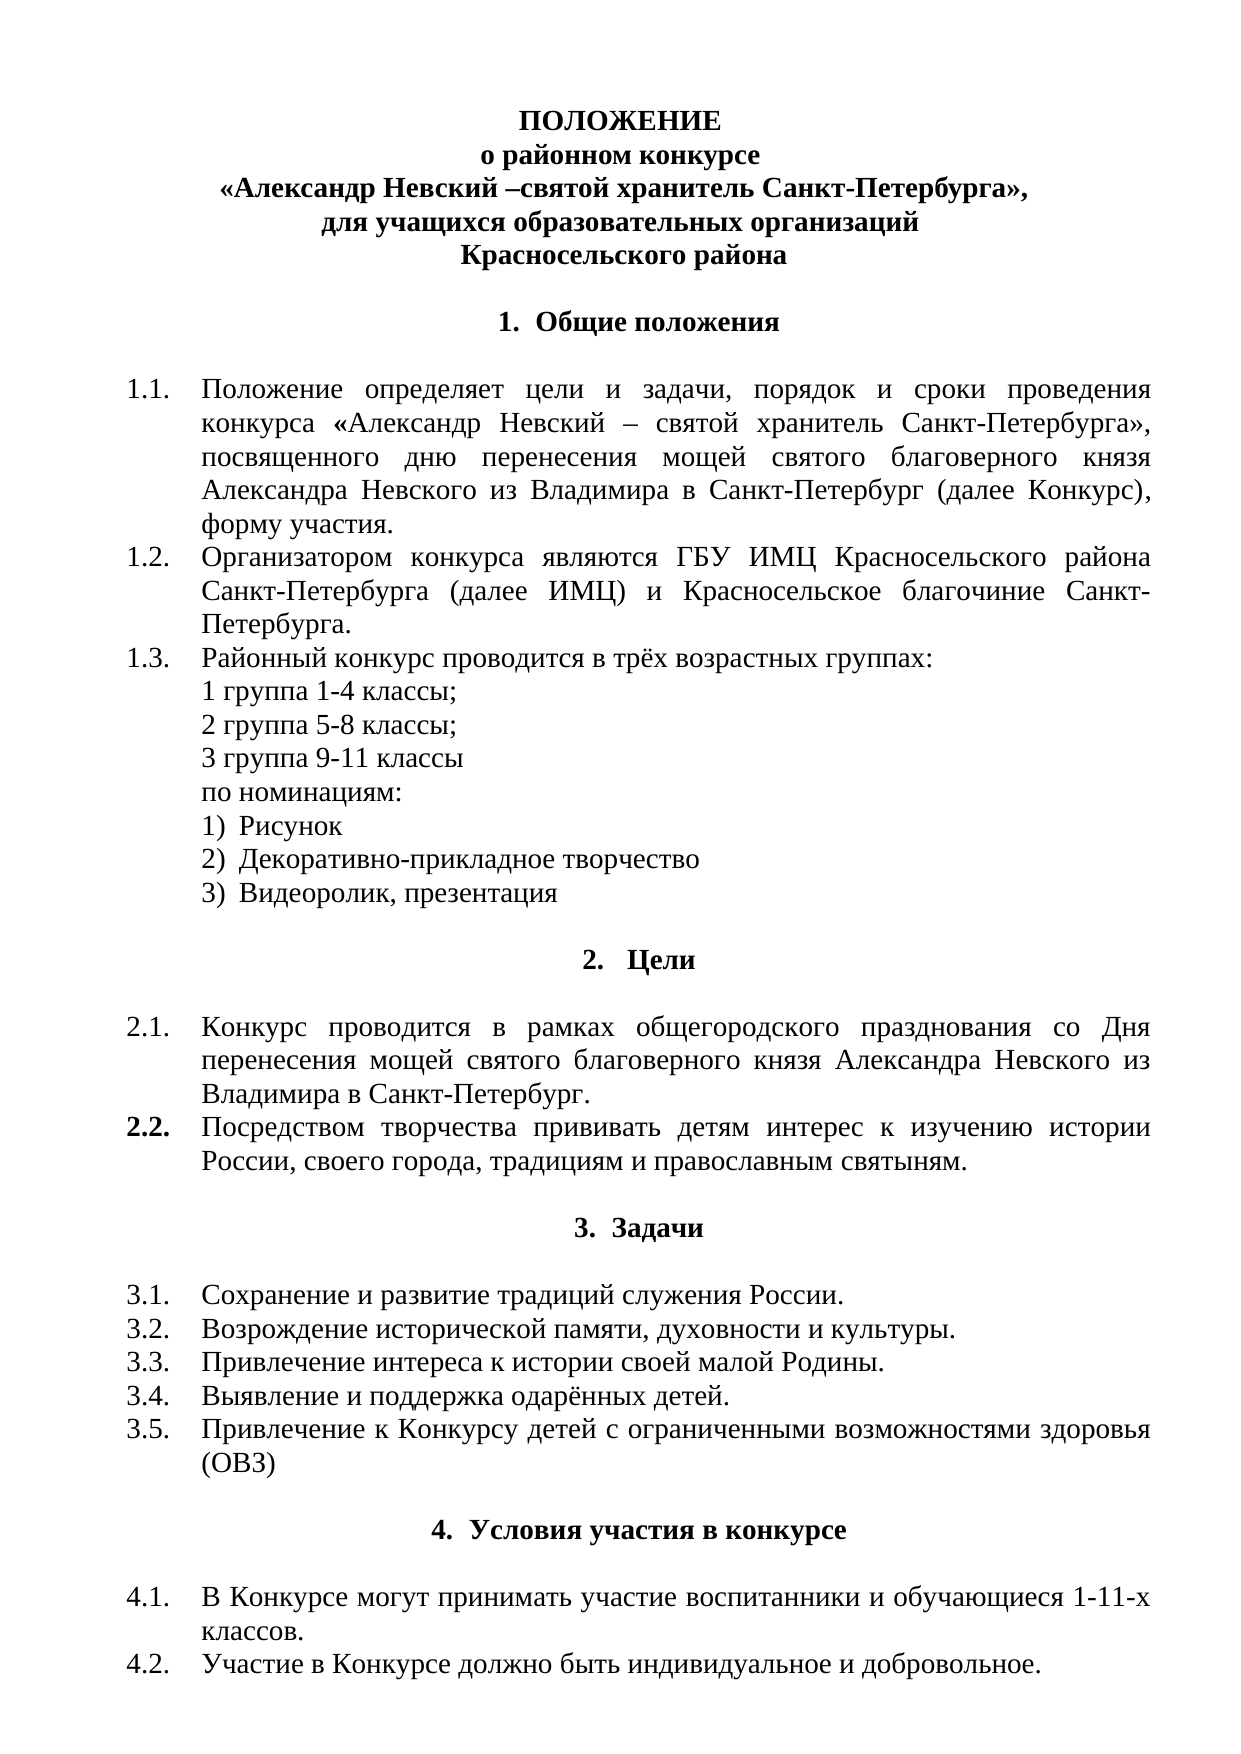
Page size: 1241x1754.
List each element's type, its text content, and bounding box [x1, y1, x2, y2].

text Красносельского района [89, 237, 1152, 271]
list Конкурс проводится в рамках общегородского празднования со Дня перенесения мощей святого благоверного князя Александра Невского из Владимира в Санкт-Петербург. [126, 1009, 1152, 1109]
text ПОЛОЖЕНИЕ [89, 103, 1152, 137]
list 3 группа 9-11 классы [201, 741, 1152, 774]
list Цели [126, 942, 1152, 975]
list Районный конкурс проводится в трёх возрастных группах: [126, 640, 1152, 673]
list Декоративно-прикладное творчество [201, 841, 1152, 875]
list Видеоролик, презентация [201, 875, 1152, 908]
list Выявление и поддержка одарённых детей. [126, 1378, 1152, 1411]
list Привлечение к Конкурсу детей с ограниченными возможностями здоровья (ОВЗ) [126, 1411, 1152, 1478]
list Условия участия в конкурсе [126, 1512, 1152, 1546]
list Привлечение интереса к истории своей малой Родины. [126, 1344, 1152, 1378]
text для учащихся образовательных организаций [89, 204, 1152, 237]
list Положение определяет цели и задачи, порядок и сроки проведения конкурса «Александр Невский – святой хранитель Санкт-Петербурга», посвященного дню перенесения мощей святого благоверного князя Александра Невского из Владимира в Санкт-Петербург (далее Конкурс), форму участия. [126, 372, 1152, 539]
list Организатором конкурса являются ГБУ ИМЦ Красносельского района Санкт-Петербурга (далее ИМЦ) и Красносельское благочиние Санкт-Петербурга. [126, 539, 1152, 640]
list 1 группа 1-4 классы; [201, 673, 1152, 707]
list Посредством творчества прививать детям интерес к изучению истории России, своего города, традициям и православным святыням. [126, 1109, 1152, 1177]
list 2 группа 5-8 классы; [201, 707, 1152, 741]
subtitle «Александр Невский –святой хранитель Санкт-Петербурга», [89, 170, 1152, 204]
list Сохранение и развитие традиций служения России. [126, 1277, 1152, 1311]
list Возрождение исторической памяти, духовности и культуры. [126, 1311, 1152, 1344]
list по номинациям: [201, 774, 1152, 808]
subtitle о районном конкурсе [89, 137, 1152, 170]
list Участие в Конкурсе должно быть индивидуальное и добровольное. [126, 1646, 1152, 1680]
list В Конкурсе могут принимать участие воспитанники и обучающиеся 1-11-х классов. [126, 1579, 1152, 1646]
list Задачи [126, 1210, 1152, 1244]
list Рисунок [201, 808, 1152, 841]
list Общие положения [126, 304, 1152, 338]
